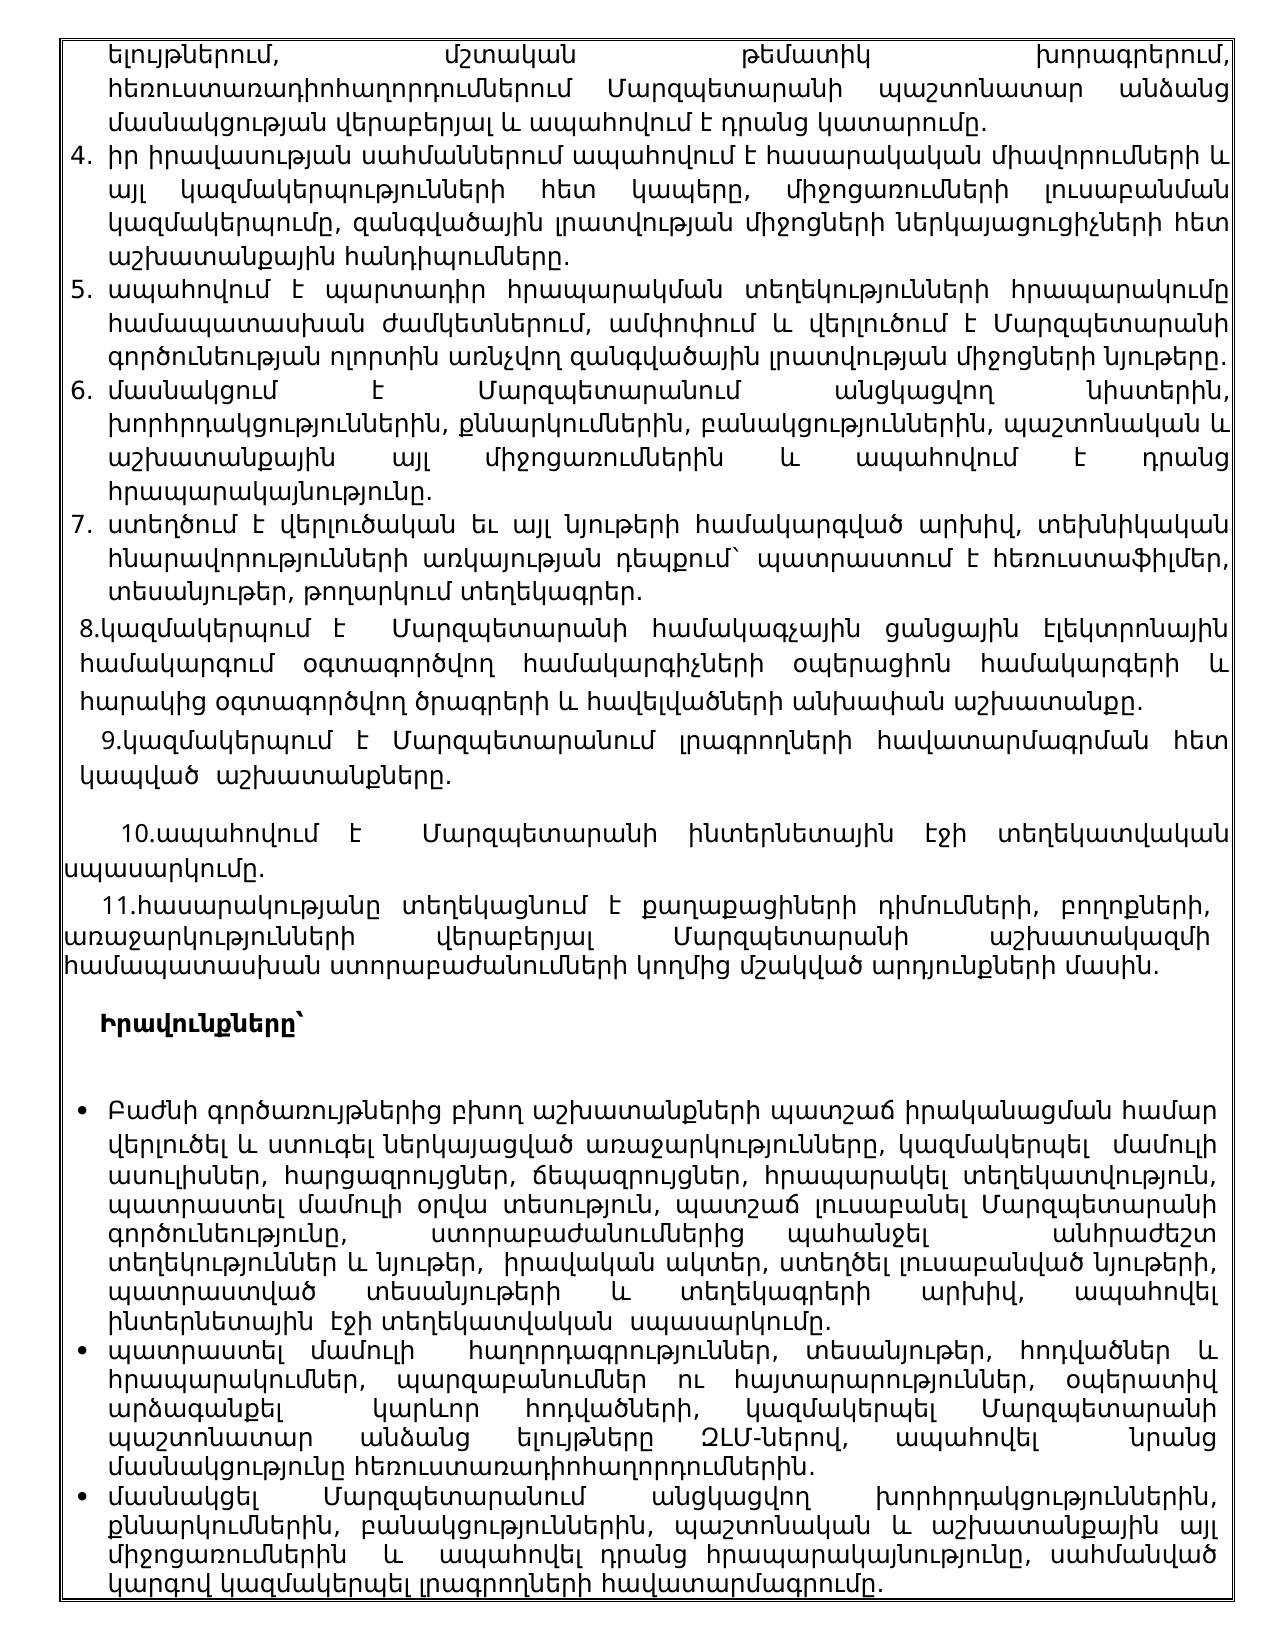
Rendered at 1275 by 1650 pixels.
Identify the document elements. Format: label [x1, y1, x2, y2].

table_cell [63, 41, 1232, 1598]
